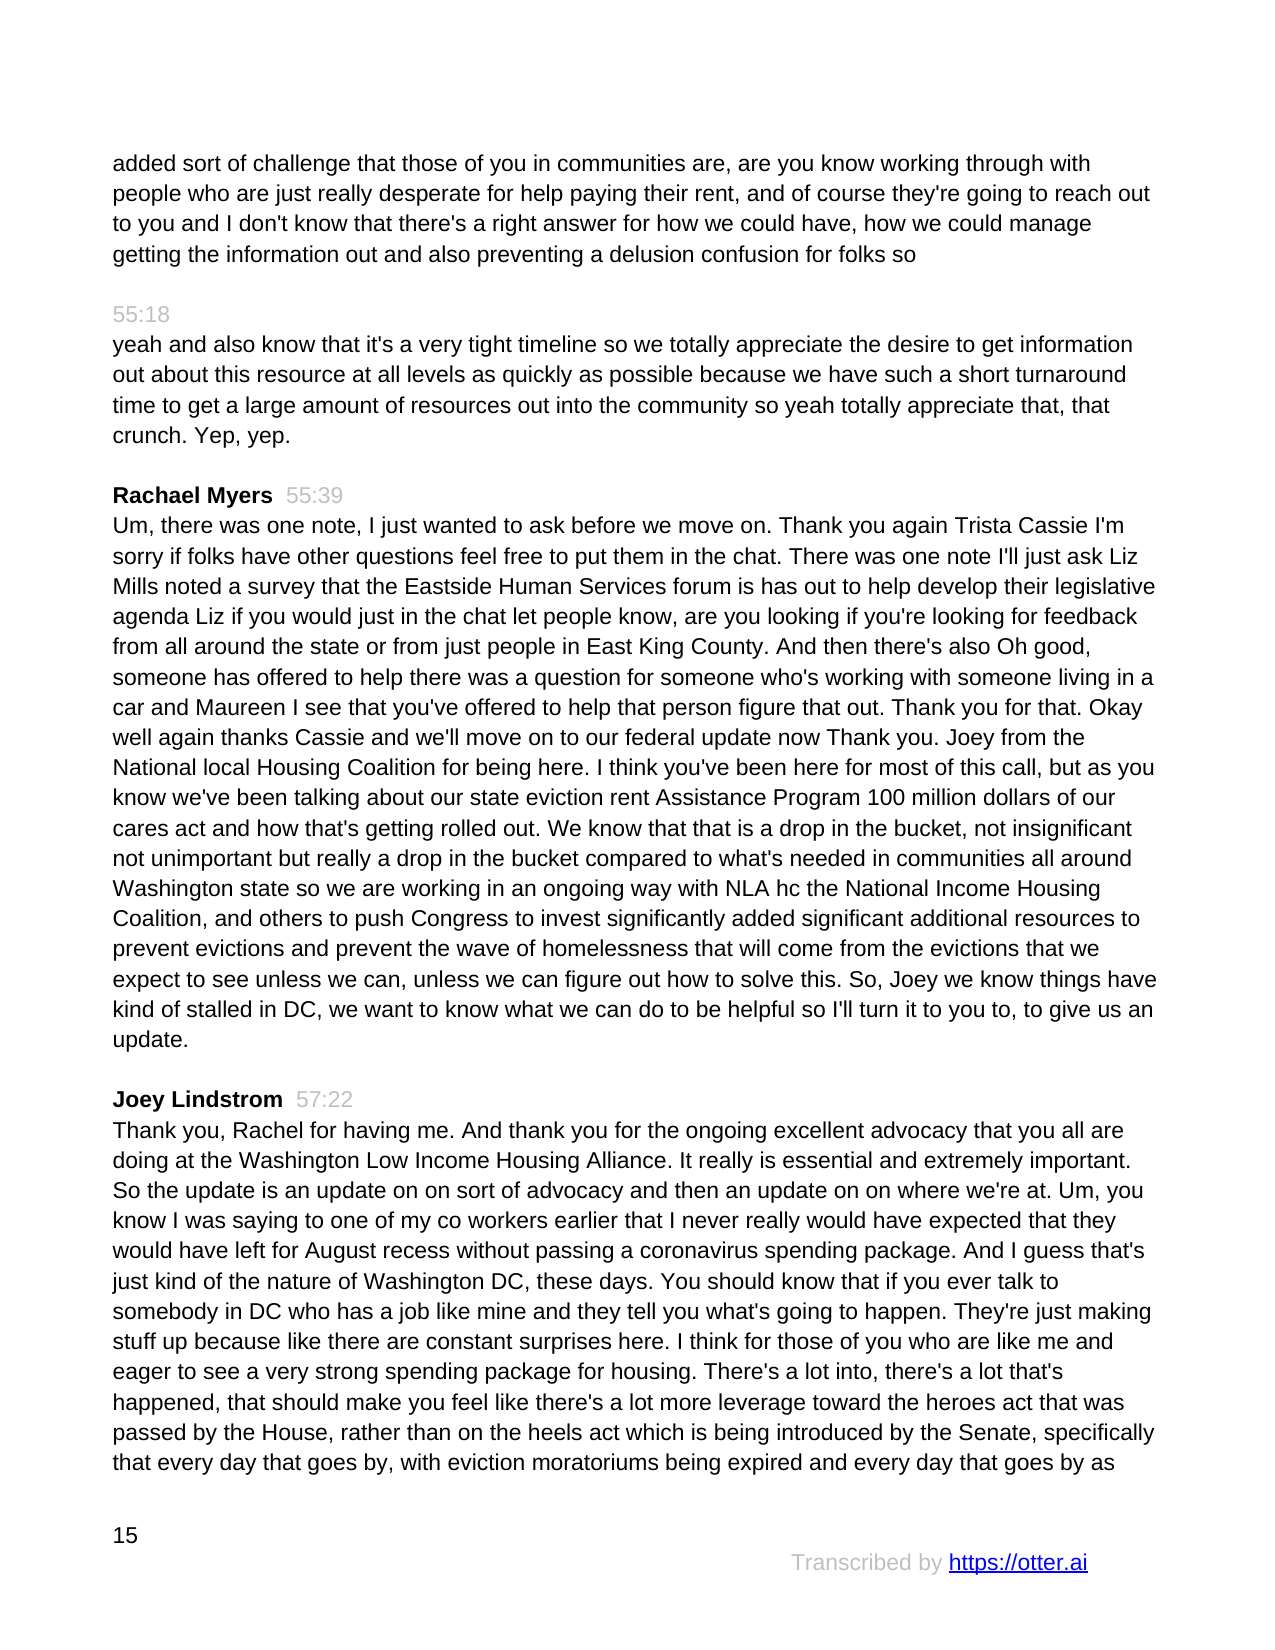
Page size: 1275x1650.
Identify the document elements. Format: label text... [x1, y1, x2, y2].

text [112, 150, 1162, 267]
text Um, there was one note, I just wanted to ask before we move on. Thank you again Trista Cassie I'm sorry if folks have other questions feel free to put them in the chat. There was one note I'll just ask Liz Mills noted a survey that the Eastside Human Services forum is has out to help develop their legislative agenda Liz if you would just in the chat let people know, are you looking if you're looking for feedback from all around the state or from just people in East King County. And then there's also Oh good, someone has offered to help there was a question for someone who's working with someone living in a car and Maureen I see that you've offered to help that person figure that out. Thank you for that. Okay well again thanks Cassie and we'll move on to our federal update now Thank you. Joey from the National local Housing Coalition for being here. I think you've been here for most of this call, but as you know we've been talking about our state eviction rent Assistance Program 100 million dollars of our cares act and how that's getting rolled out. We know that that is a drop in the bucket, not insignificant not unimportant but really a drop in the bucket compared to what's needed in communities all around Washington state so we are working in an ongoing way with NLA hc the National Income Housing Coalition, and others to push Congress to invest significantly added significant additional resources to prevent evictions and prevent the wave of homelessness that will come from the evictions that we expect to see unless we can, unless we can figure out how to solve this. So, Joey we know things have kind of stalled in DC, we want to know what we can do to be helpful so I'll turn it to you to, to give us an update. [112, 512, 1162, 1052]
text 55:18 [112, 301, 1162, 327]
text Rachael Myers 55:39 [112, 482, 1162, 509]
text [112, 1117, 1162, 1475]
text Joey Lindstrom 57:22 [112, 1086, 1162, 1113]
text yeah and also know that it's a very tight timeline so we totally appreciate the desire to get information out about this resource at all levels as quickly as possible because we have such a short turnaround time to get a large amount of resources out into the community so yeah totally appreciate that, that crunch. Yep, yep. [112, 331, 1162, 448]
